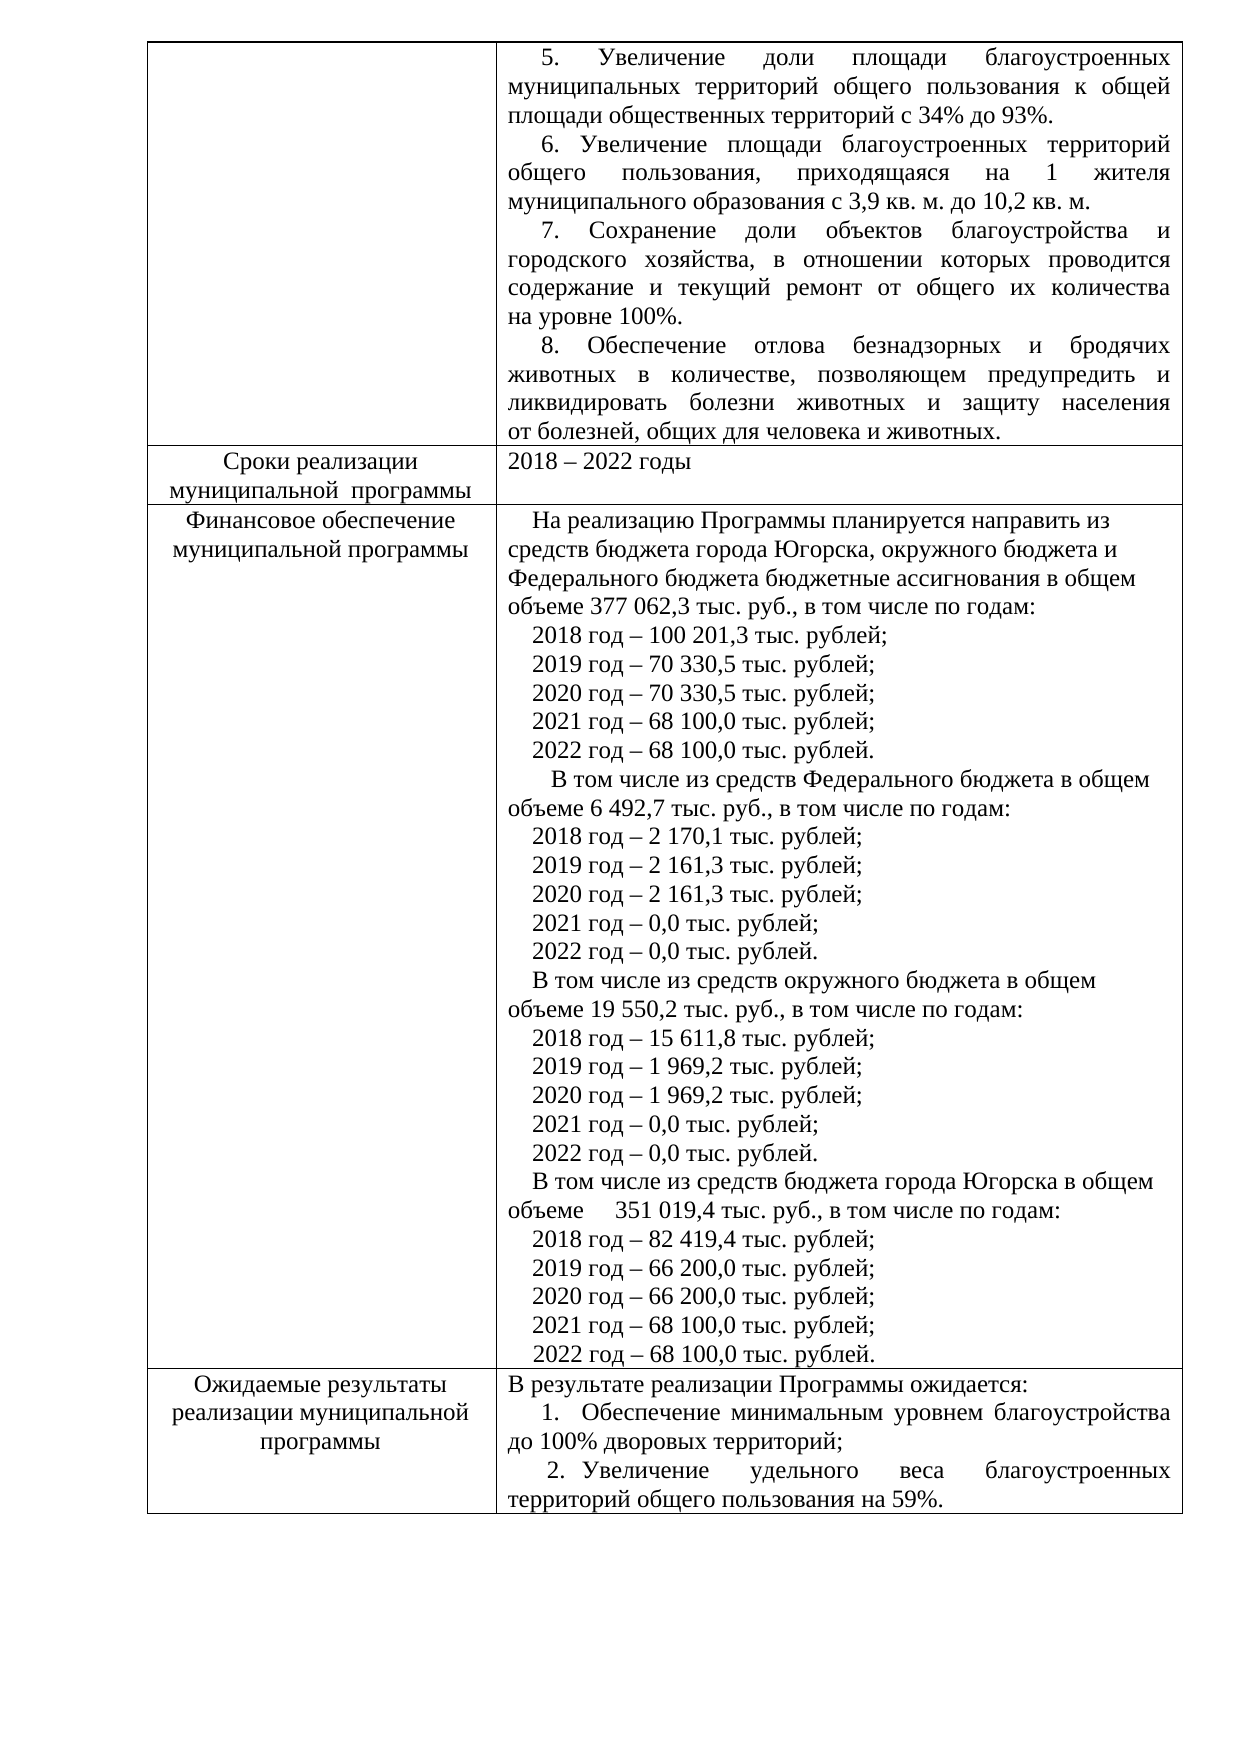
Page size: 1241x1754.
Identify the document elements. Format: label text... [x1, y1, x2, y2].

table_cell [497, 43, 1182, 445]
table_cell 2018 – 2022 годы [497, 446, 1182, 504]
table_cell Ожидаемые результаты реализации муниципальной программы [148, 1369, 496, 1512]
table_cell На реализацию Программы планируется направить из средств бюджета города Югорска, окружного бюджета и Федерального бюджета бюджетные ассигнования в общем объеме 377 062,3 тыс. руб., в том числе по годам: 2018 год – 100 201,3 тыс. рублей; 2019 год – 70 330,5 тыс. рублей; 2020 год – 70 330,5 тыс. рублей; 2021 год – 68 100,0 тыс. рублей; 2022 год – 68 100,0 тыс. рублей. В том числе из средств Федерального бюджета в общем объеме 6 492,7 тыс. руб., в том числе по годам: 2018 год – 2 170,1 тыс. рублей; 2019 год – 2 161,3 тыс. рублей; 2020 год – 2 161,3 тыс. рублей; 2021 год – 0,0 тыс. рублей; 2022 год – 0,0 тыс. рублей. В том числе из средств окружного бюджета в общем объеме 19 550,2 тыс. руб., в том числе по годам: 2018 год – 15 611,8 тыс. рублей; 2019 год – 1 969,2 тыс. рублей; 2020 год – 1 969,2 тыс. рублей; 2021 год – 0,0 тыс. рублей; 2022 год – 0,0 тыс. рублей. В том числе из средств бюджета города Югорска в общем объеме 351 019,4 тыс. руб., в том числе по годам: 2018 год – 82 419,4 тыс. рублей; 2019 год – 66 200,0 тыс. рублей; 2020 год – 66 200,0 тыс. рублей; 2021 год – 68 100,0 тыс. рублей; 2022 год – 68 100,0 тыс. рублей. [497, 505, 1182, 1368]
table_cell В результате реализации Программы ожидается: Обеспечение минимальным уровнем благоустройства до 100% дворовых территорий; Увеличение удельного веса благоустроенных территорий общего пользования на 59%. [497, 1369, 1182, 1512]
table_cell Финансовое обеспечение муниципальной программы [148, 505, 496, 1368]
table_cell Сроки реализации муниципальной программы [148, 446, 496, 504]
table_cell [148, 43, 496, 445]
